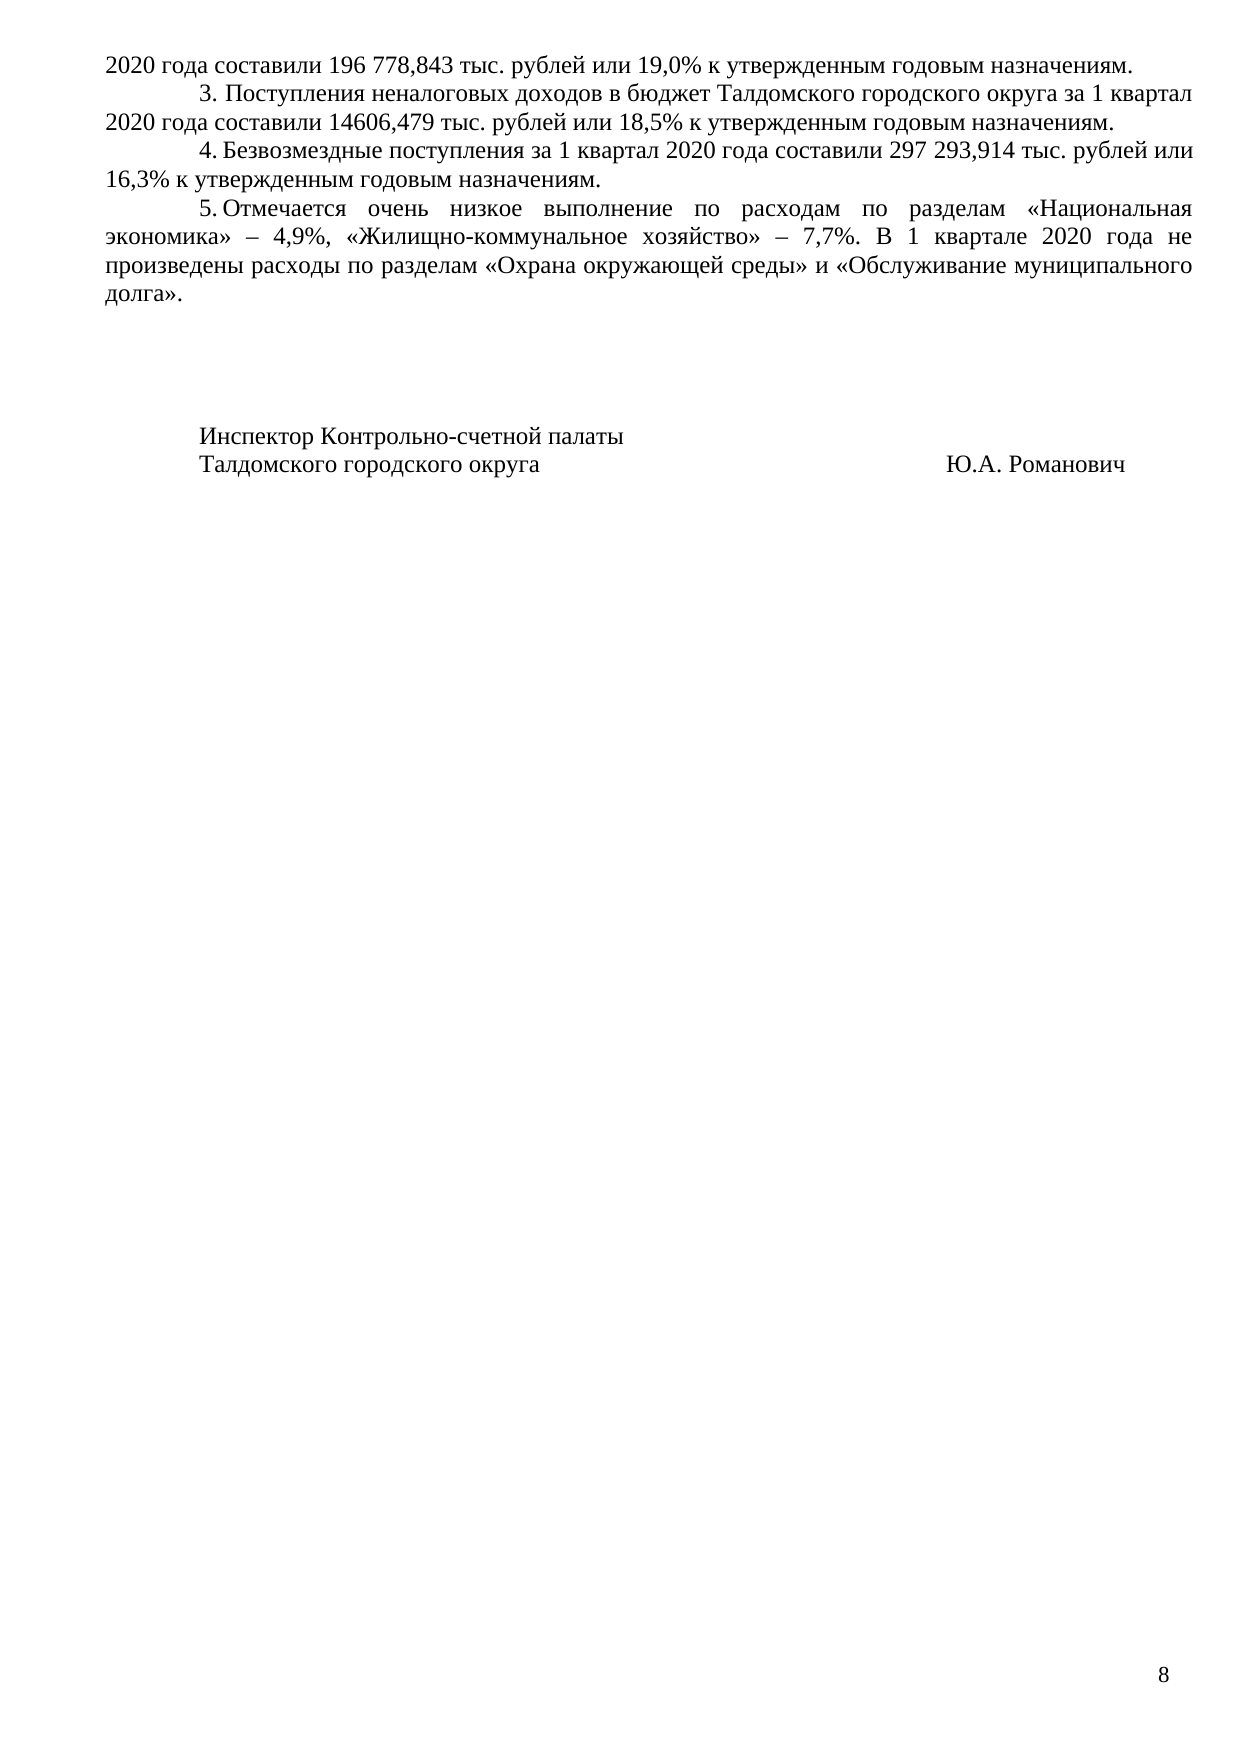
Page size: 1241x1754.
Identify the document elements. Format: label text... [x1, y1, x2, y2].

text Талдомского городского округа Ю.А. Романович [199, 450, 1193, 479]
list Безвозмездные поступления за 1 квартал 2020 года составили 297 293,914 тыс. рублей или 16,3% к утвержденным годовым назначениям. [105, 136, 1193, 193]
list Поступления неналоговых доходов в бюджет Талдомского городского округа за 1 квартал 2020 года составили 14606,479 тыс. рублей или 18,5% к утвержденным годовым назначениям. [105, 79, 1193, 136]
text Инспектор Контрольно-счетной палаты [199, 422, 1193, 450]
list Отмечается очень низкое выполнение по расходам по разделам «Национальная экономика» – 4,9%, «Жилищно-коммунальное хозяйство» – 7,7%. В 1 квартале 2020 года не произведены расходы по разделам «Охрана окружающей среды» и «Обслуживание муниципального долга». [105, 193, 1193, 307]
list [105, 51, 1193, 79]
